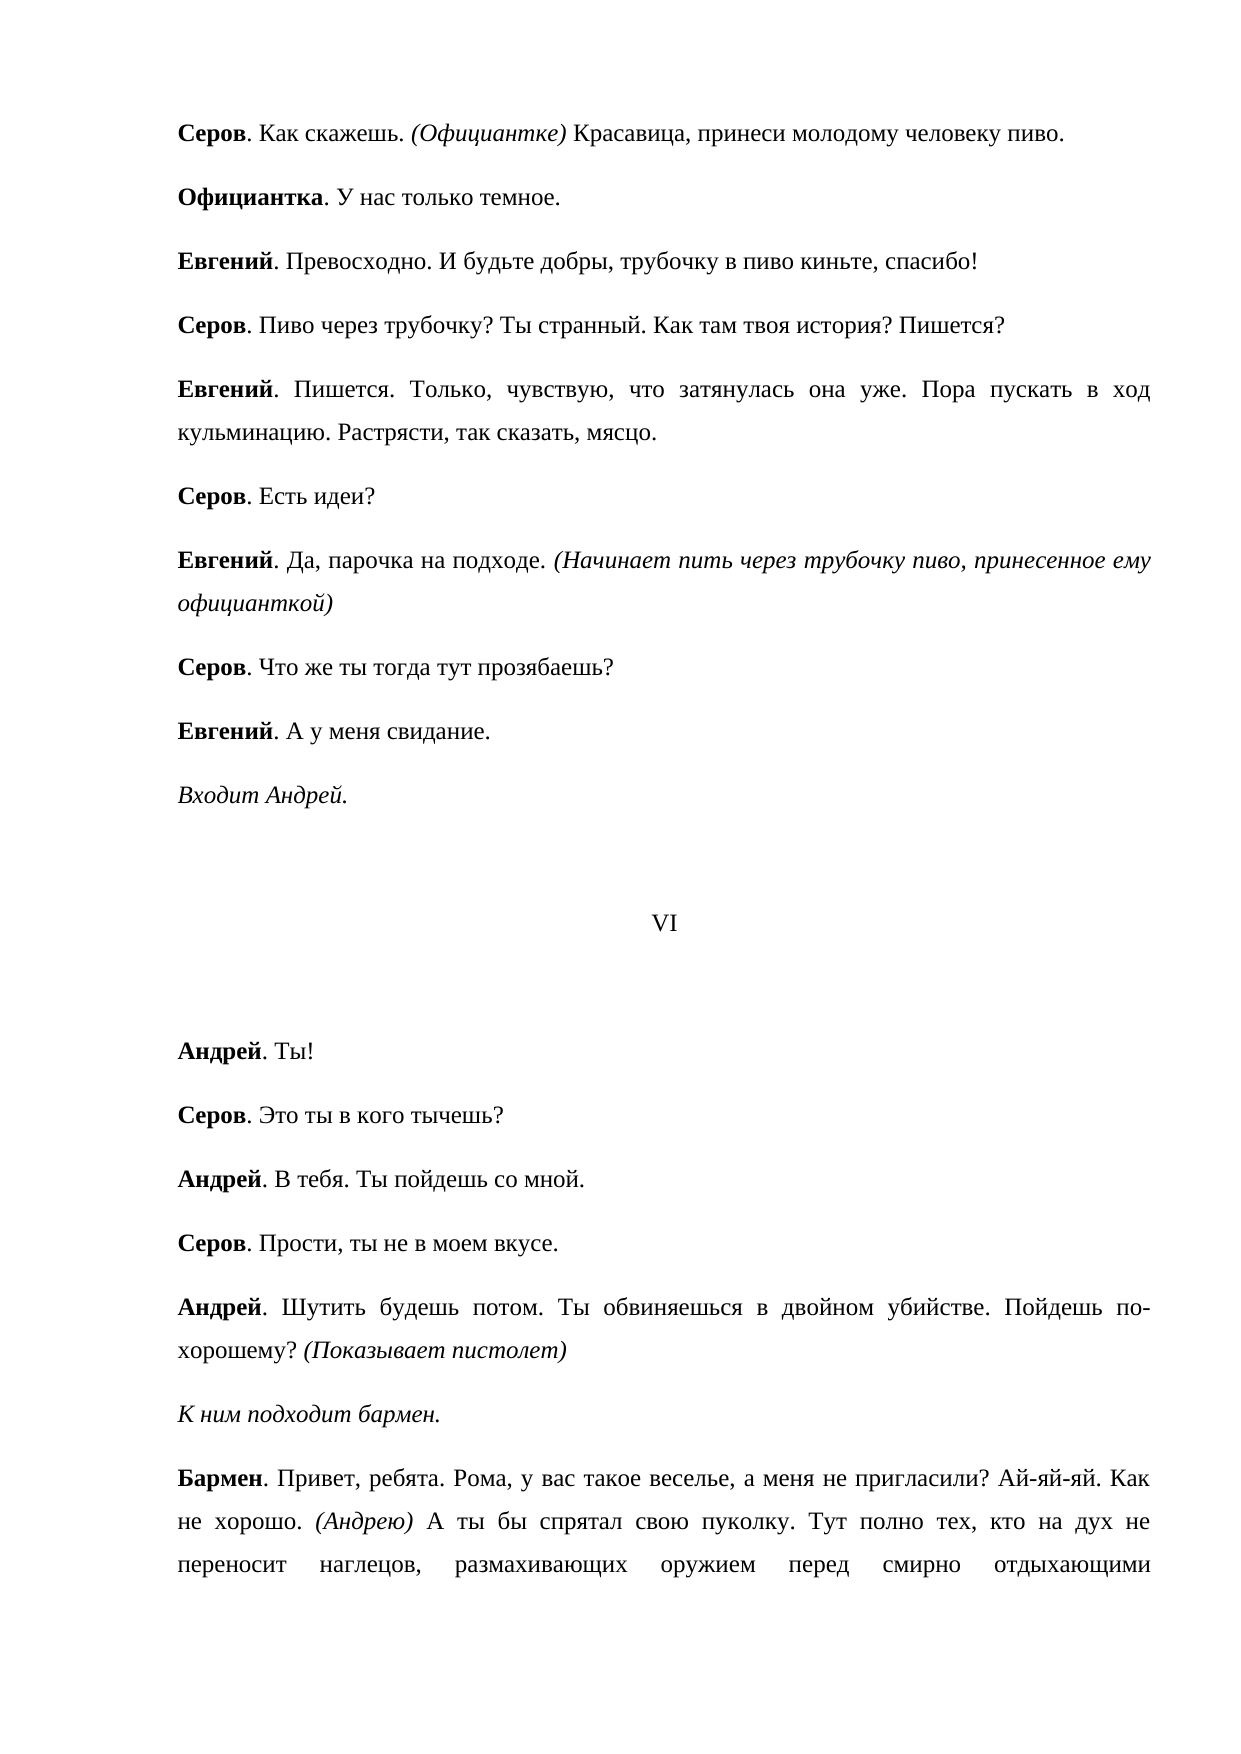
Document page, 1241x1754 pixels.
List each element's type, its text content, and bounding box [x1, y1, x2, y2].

text Серов. Это ты в кого тычешь? [177, 1100, 1152, 1128]
text Входит Андрей. [177, 780, 1152, 809]
text Евгений. А у меня свидание. [177, 716, 1152, 745]
text Серов. Пиво через трубочку? Ты странный. Как там твоя история? Пишется? [177, 310, 1152, 339]
text Серов. Как скажешь. (Официантке) Красавица, принеси молодому человеку пиво. [177, 118, 1152, 147]
text К ним подходит бармен. [177, 1399, 1152, 1427]
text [177, 1463, 1152, 1578]
text VI [177, 908, 1152, 937]
text Евгений. Превосходно. И будьте добры, трубочку в пиво киньте, спасибо! [177, 246, 1152, 275]
text Официантка. У нас только темное. [177, 182, 1152, 211]
text Серов. Есть идеи? [177, 481, 1152, 510]
text Евгений. Пишется. Только, чувствую, что затянулась она уже. Пора пускать в ход кульминацию. Растрясти, так сказать, мясцо. [177, 374, 1152, 446]
text Серов. Что же ты тогда тут прозябаешь? [177, 652, 1152, 681]
text Андрей. В тебя. Ты пойдешь со мной. [177, 1164, 1152, 1192]
text Андрей. Ты! [177, 1036, 1152, 1064]
text Евгений. Да, парочка на подходе. (Начинает пить через трубочку пиво, принесенное ему официанткой) [177, 545, 1152, 617]
text Андрей. Шутить будешь потом. Ты обвиняешься в двойном убийстве. Пойдешь по-хорошему? (Показывает пистолет) [177, 1292, 1152, 1363]
text Серов. Прости, ты не в моем вкусе. [177, 1228, 1152, 1256]
